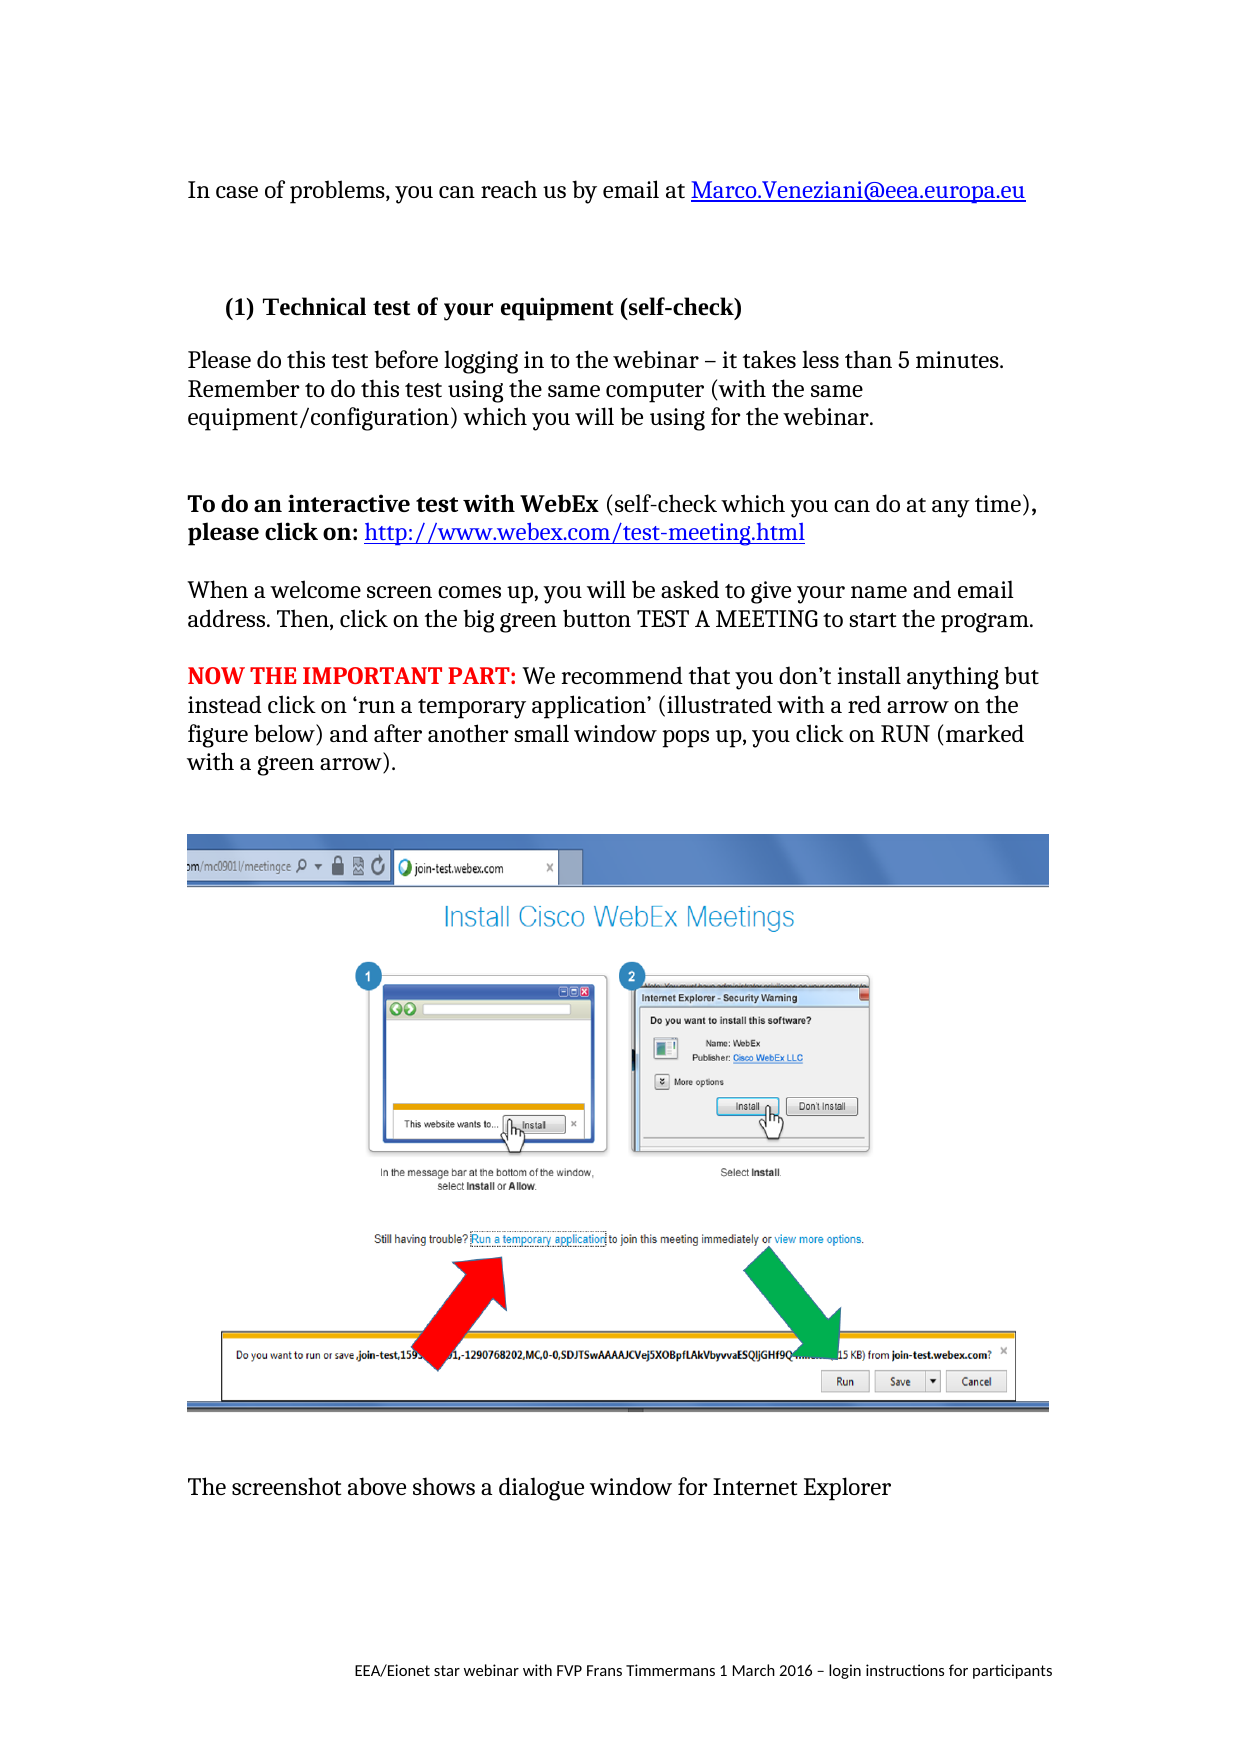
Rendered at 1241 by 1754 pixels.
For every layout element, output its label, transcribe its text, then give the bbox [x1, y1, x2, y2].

text When a welcome screen comes up, you will be asked to give your name and email address. Then, click on the big green button TEST A MEETING to start the program. [187, 576, 1053, 633]
text In case of problems, you can reach us by email at Marco.Veneziani@eea.europa.eu [187, 176, 1053, 205]
list Technical test of your equipment (self-check) [225, 292, 1053, 321]
text The screenshot above shows a dialogue window for Internet Explorer [187, 1473, 1053, 1502]
text Please do this test before logging in to the webinar – it takes less than 5 minutes. Remember to do this test using the same computer (with the same equipment/configuration) which you will be using for the webinar. [187, 346, 1053, 432]
text To do an interactive test with WebEx (self-check which you can do at any time), please click on: http://www.webex.com/test-meeting.html [187, 489, 1053, 547]
picture [187, 834, 1049, 1416]
text NOW THE IMPORTANT PART: We recommend that you don’t install anything but instead click on ‘run a temporary application’ (illustrated with a red arrow on the figure below) and after another small window pops up, you click on RUN (marked with a green arrow). [187, 662, 1053, 777]
